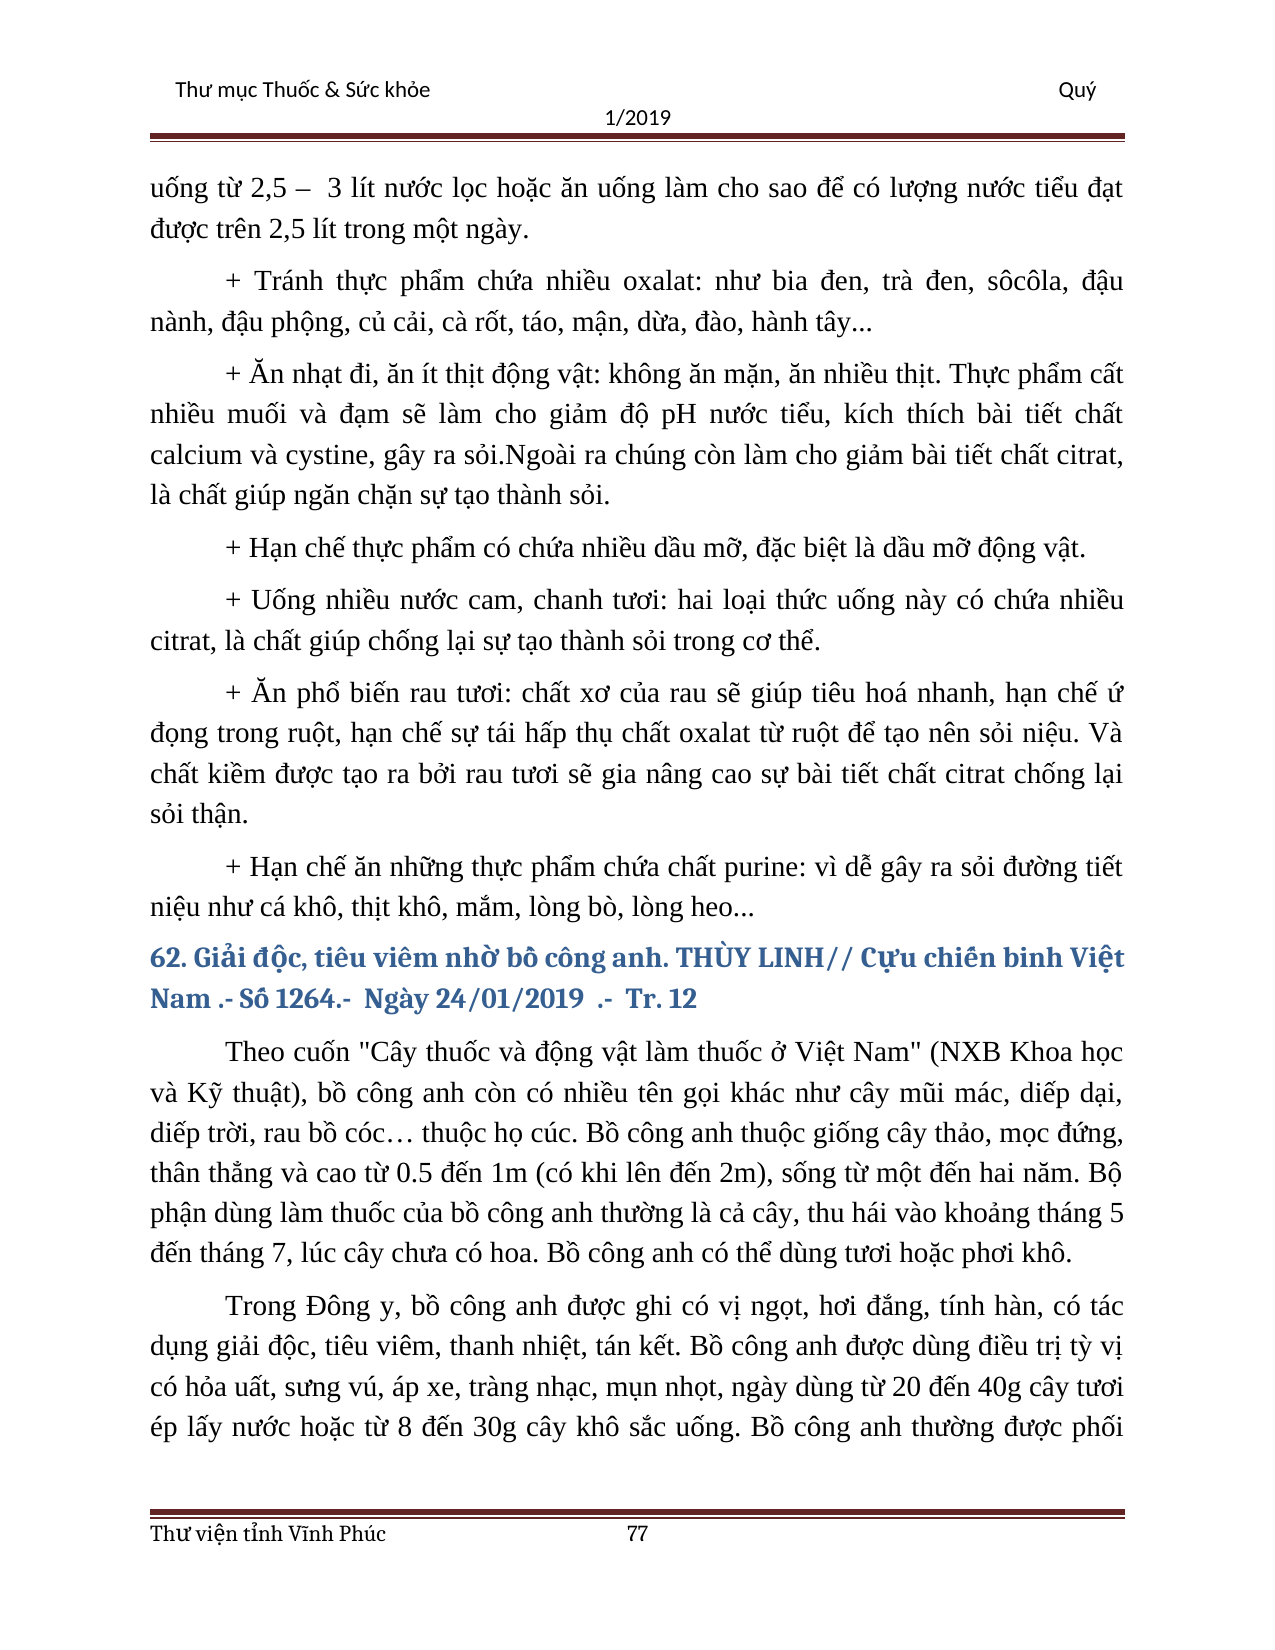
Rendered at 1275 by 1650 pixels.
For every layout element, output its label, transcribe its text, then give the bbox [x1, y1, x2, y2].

text + Uống nhiều nước cam, chanh tươi: hai loại thức uống này có chứa nhiều citrat, là chất giúp chống lại sự tạo thành sỏi trong cơ thể. [150, 582, 1125, 656]
text + Ăn nhạt đi, ăn ít thịt động vật: không ăn mặn, ăn nhiều thịt. Thực phẩm cất nhiều muối và đạm sẽ làm cho giảm độ pH nước tiểu, kích thích bài tiết chất calcium và cystine, gây ra sỏi.Ngoài ra chúng còn làm cho giảm bài tiết chất citrat, là chất giúp ngăn chặn sự tạo thành sỏi. [150, 356, 1125, 511]
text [150, 1288, 1125, 1442]
subtitle 62. Giải độc, tiêu viêm nhờ bồ công anh. THÙY LINH// Cựu chiến binh Việt Nam .- Số 1264.- Ngày 24/01/2019 .- Tr. 12 [150, 942, 1125, 1015]
text + Ăn phổ biến rau tươi: chất xơ của rau sẽ giúp tiêu hoá nhanh, hạn chế ứ đọng trong ruột, hạn chế sự tái hấp thụ chất oxalat từ ruột để tạo nên sỏi niệu. Và chất kiềm được tạo ra bởi rau tươi sẽ gia nâng cao sự bài tiết chất citrat chống lại sỏi thận. [150, 675, 1125, 829]
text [150, 171, 1125, 244]
text + Hạn chế ăn những thực phẩm chứa chất purine: vì dễ gây ra sỏi đường tiết niệu như cá khô, thịt khô, mắm, lòng bò, lòng heo... [150, 849, 1125, 922]
text + Hạn chế thực phẩm có chứa nhiều dầu mỡ, đặc biệt là dầu mỡ động vật. [150, 530, 1125, 563]
text + Tránh thực phẩm chứa nhiều oxalat: như bia đen, trà đen, sôcôla, đậu nành, đậu phộng, củ cải, cà rốt, táo, mận, dừa, đào, hành tây... [150, 263, 1125, 337]
text Theo cuốn "Cây thuốc và động vật làm thuốc ở Việt Nam" (NXB Khoa học và Kỹ thuật), bồ công anh còn có nhiều tên gọi khác như cây mũi mác, diếp dại, diếp trời, rau bồ cóc… thuộc họ cúc. Bồ công anh thuộc giống cây thảo, mọc đứng, thân thẳng và cao từ 0.5 đến 1m (có khi lên đến 2m), sống từ một đến hai năm. Bộ phận dùng làm thuốc của bồ công anh thường là cả cây, thu hái vào khoảng tháng 5 đến tháng 7, lúc cây chưa có hoa. Bồ công anh có thể dùng tươi hoặc phơi khô. [150, 1034, 1125, 1269]
